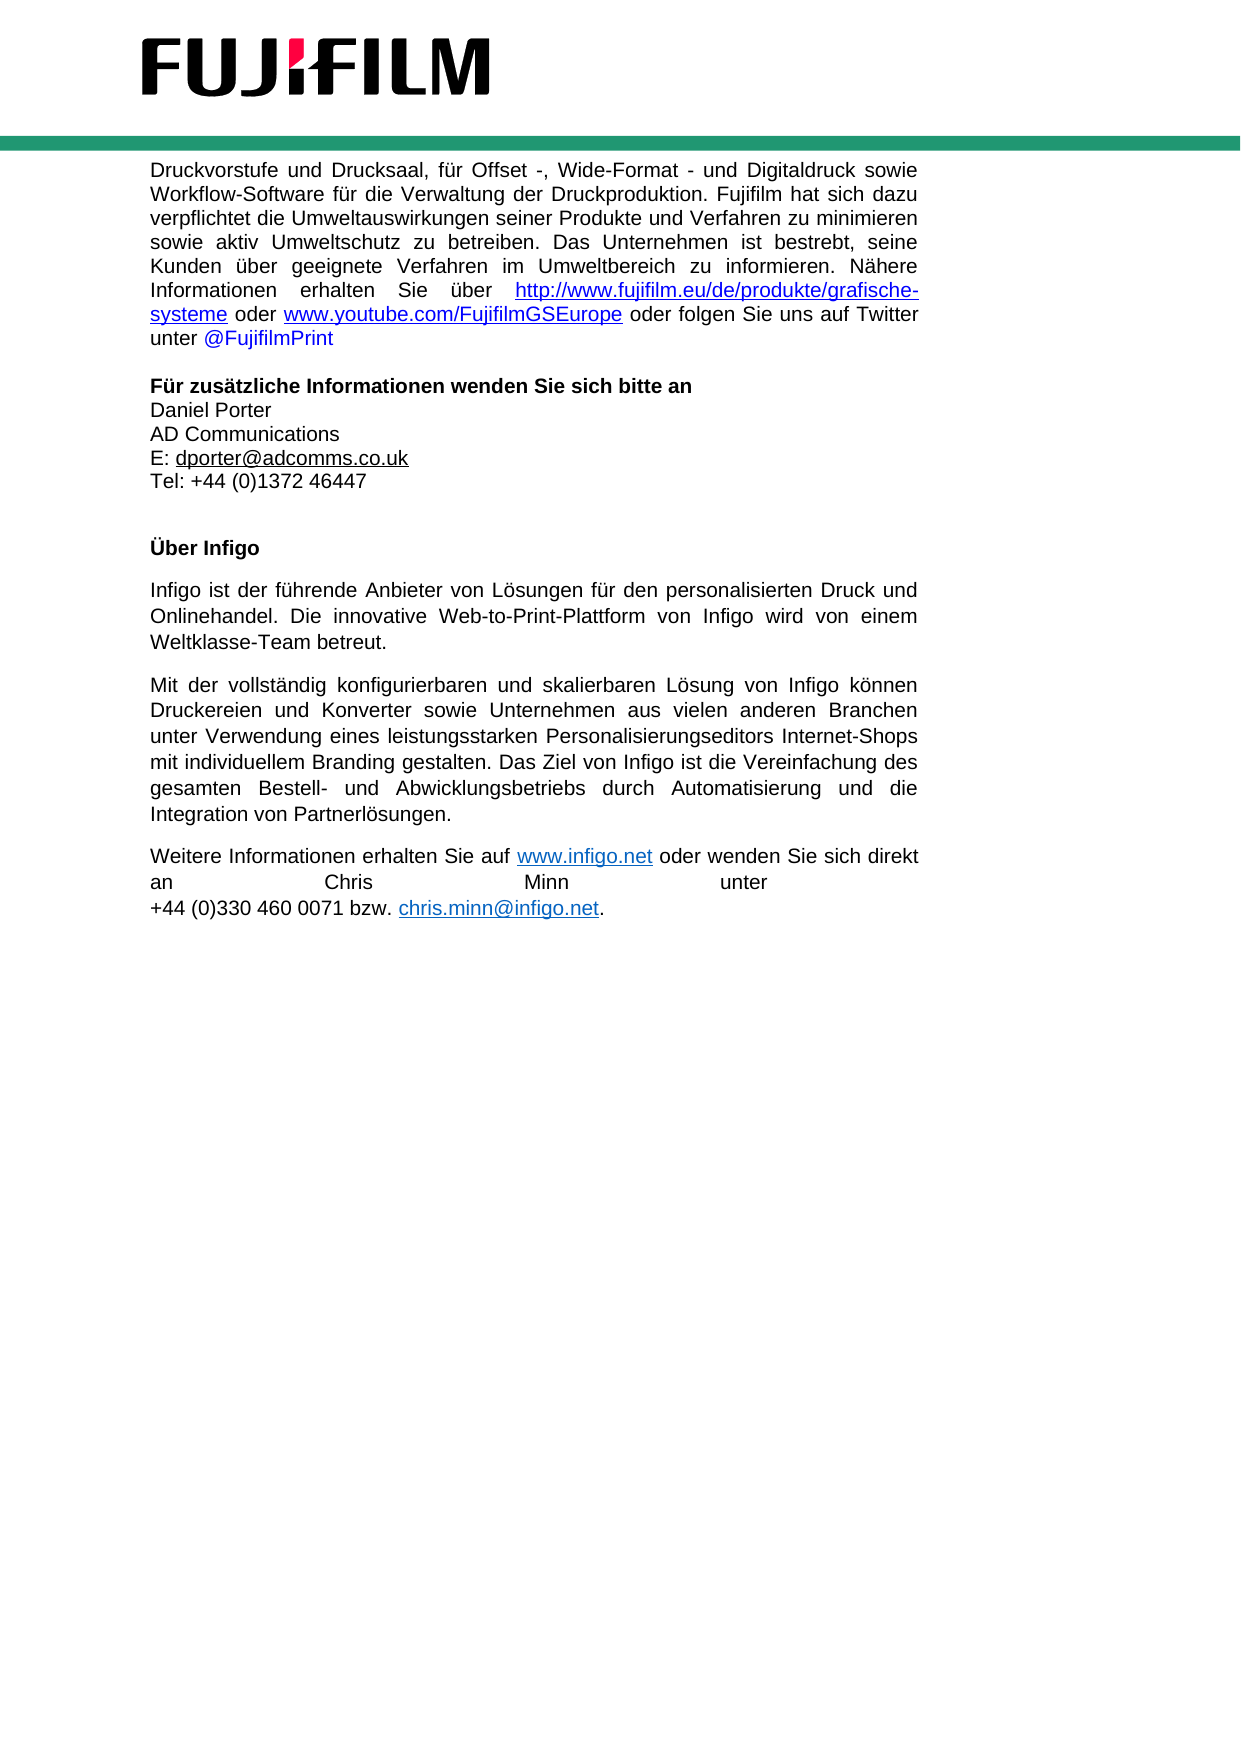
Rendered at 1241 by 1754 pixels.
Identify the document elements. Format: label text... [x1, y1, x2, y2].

text AD Communications [150, 421, 919, 445]
text E: dporter@adcomms.co.uk [150, 445, 919, 469]
text Infigo ist der führende Anbieter von Lösungen für den personalisierten Druck und Onlinehandel. Die innovative Web-to-Print-Plattform von Infigo wird von einem Weltklasse-Team betreut. [150, 578, 919, 654]
text Daniel Porter [150, 397, 919, 421]
text Tel: +44 (0)1372 46447 [150, 469, 919, 493]
text Über Infigo [150, 536, 919, 560]
text Für zusätzliche Informationen wenden Sie sich bitte an [150, 373, 919, 397]
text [150, 158, 919, 349]
text Mit der vollständig konfigurierbaren und skalierbaren Lösung von Infigo können Druckereien und Konverter sowie Unternehmen aus vielen anderen Branchen unter Verwendung eines leistungsstarken Personalisierungseditors Internet-Shops mit individuellem Branding gestalten. Das Ziel von Infigo ist die Vereinfachung des gesamten Bestell- und Abwicklungsbetriebs durch Automatisierung und die Integration von Partnerlösungen. [150, 672, 919, 826]
text Weitere Informationen erhalten Sie auf www.infigo.net oder wenden Sie sich direkt an Chris Minn unter +44 (0)330 460 0071 bzw. chris.minn@infigo.net. [150, 844, 919, 920]
